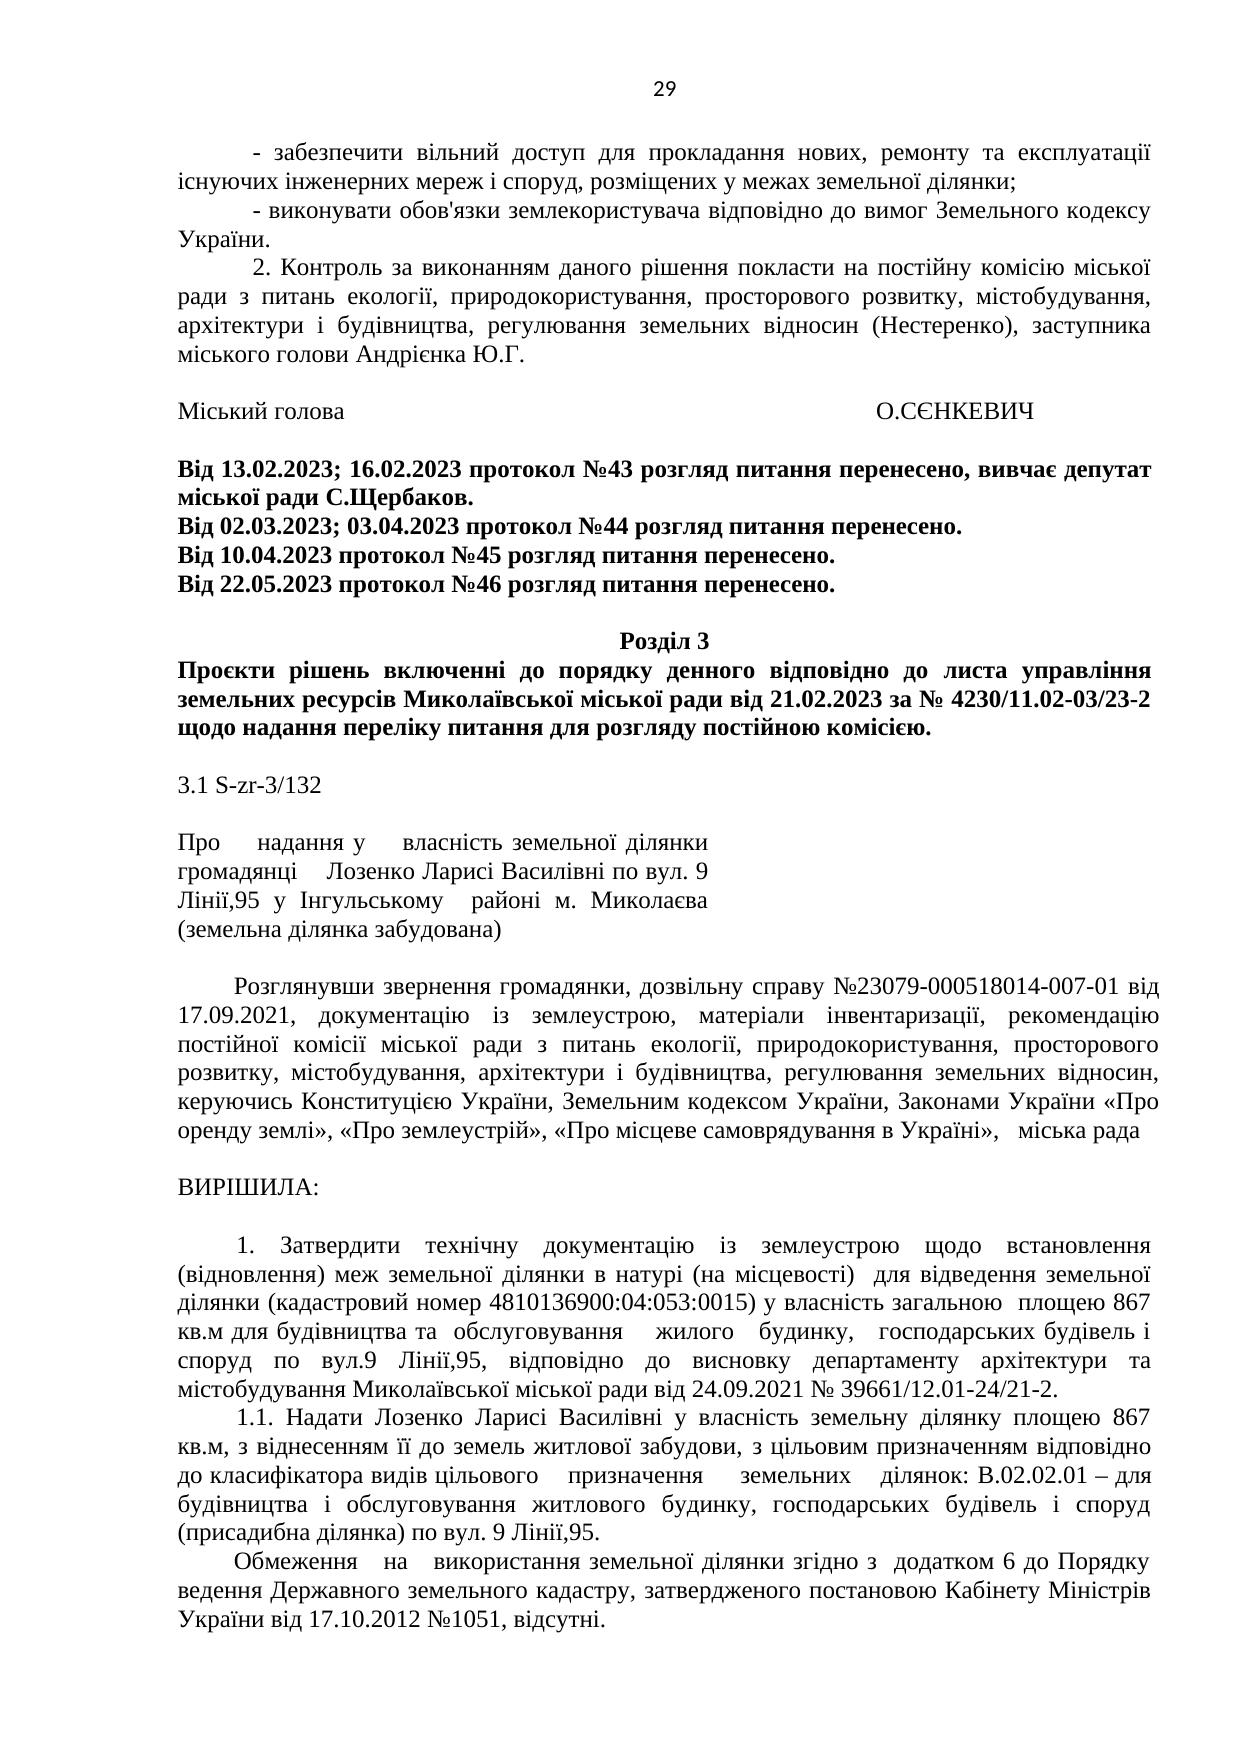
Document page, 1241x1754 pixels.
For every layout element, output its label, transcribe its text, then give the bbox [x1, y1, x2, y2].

text ВИРІШИЛА: [177, 1172, 1160, 1201]
text Від 13.02.2023; 16.02.2023 протокол №43 розгляд питання перенесено, вивчає депутат міської ради С.Щербаков. [177, 454, 1152, 511]
text 1. Затвердити технічну документацію із землеустрою щодо встановлення (відновлення) меж земельної ділянки в натурі (на місцевості) для відведення земельної ділянки (кадастровий номер 4810136900:04:053:0015) у власність загальною площею 867 кв.м для будівництва та обслуговування жилого будинку, господарських будівель і споруд по вул.9 Лінії,95, відповідно до висновку департаменту архітектури та містобудування Миколаївської міської ради від 24.09.2021 № 39661/12.01-24/21-2. [177, 1230, 1152, 1402]
text Розділ 3 [177, 626, 1152, 655]
text Проєкти рішень включенні до порядку денного відповідно до листа управління земельних ресурсів Миколаївської міської ради від 21.02.2023 за № 4230/11.02-03/23-2 щодо надання переліку питання для розгляду постійною комісією. [177, 655, 1152, 741]
text Від 22.05.2023 протокол №46 розгляд питання перенесено. [177, 569, 1152, 597]
text Від 10.04.2023 протокол №45 розгляд питання перенесено. [177, 540, 1152, 569]
text Про надання у власність земельної ділянки громадянці Лозенко Ларисі Василівні по вул. 9 Лінії,95 у Інгульському районі м. Миколаєва (земельна ділянка забудована) [177, 827, 709, 942]
text Міський голова О.СЄНКЕВИЧ [177, 396, 1152, 425]
text - забезпечити вільний доступ для прокладання нових, ремонту та експлуатації існуючих інженерних мереж і споруд, розміщених у межах земельної ділянки; [177, 137, 1152, 195]
text Розглянувши звернення громадянки, дозвільну справу №23079-000518014-007-01 від 17.09.2021, документацію із землеустрою, матеріали інвентаризації, рекомендацію постійної комісії міської ради з питань екології, природокористування, просторового розвитку, містобудування, архітектури і будівництва, регулювання земельних відносин, керуючись Конституцією України, Земельним кодексом України, Законами України «Про оренду землі», «Про землеустрій», «Про місцеве самоврядування в Україні», міська рада [177, 971, 1160, 1144]
text Від 02.03.2023; 03.04.2023 протокол №44 розгляд питання перенесено. [177, 511, 1152, 540]
text Обмеження на використання земельної ділянки згідно з додатком 6 до Порядку ведення Державного земельного кадастру, затвердженого постановою Кабінету Міністрів України від 17.10.2012 №1051, відсутні. [177, 1546, 1152, 1632]
text 2. Контроль за виконанням даного рішення покласти на постійну комісію міської ради з питань екології, природокористування, просторового розвитку, містобудування, архітектури і будівництва, регулювання земельних відносин (Нестеренко), заступника міського голови Андрієнка Ю.Г. [177, 252, 1152, 367]
list S-zr-3/132 [177, 770, 1152, 799]
text - виконувати обов'язки землекористувача відповідно до вимог Земельного кодексу України. [177, 195, 1152, 252]
text 1.1. Надати Лозенко Ларисі Василівні у власність земельну ділянку площею 867 кв.м, з віднесенням її до земель житлової забудови, з цільовим призначенням відповідно до класифікатора видів цільового призначення земельних ділянок: В.02.02.01 – для будівництва і обслуговування житлового будинку, господарських будівель і споруд (присадибна ділянка) по вул. 9 Лінії,95. [177, 1402, 1152, 1546]
